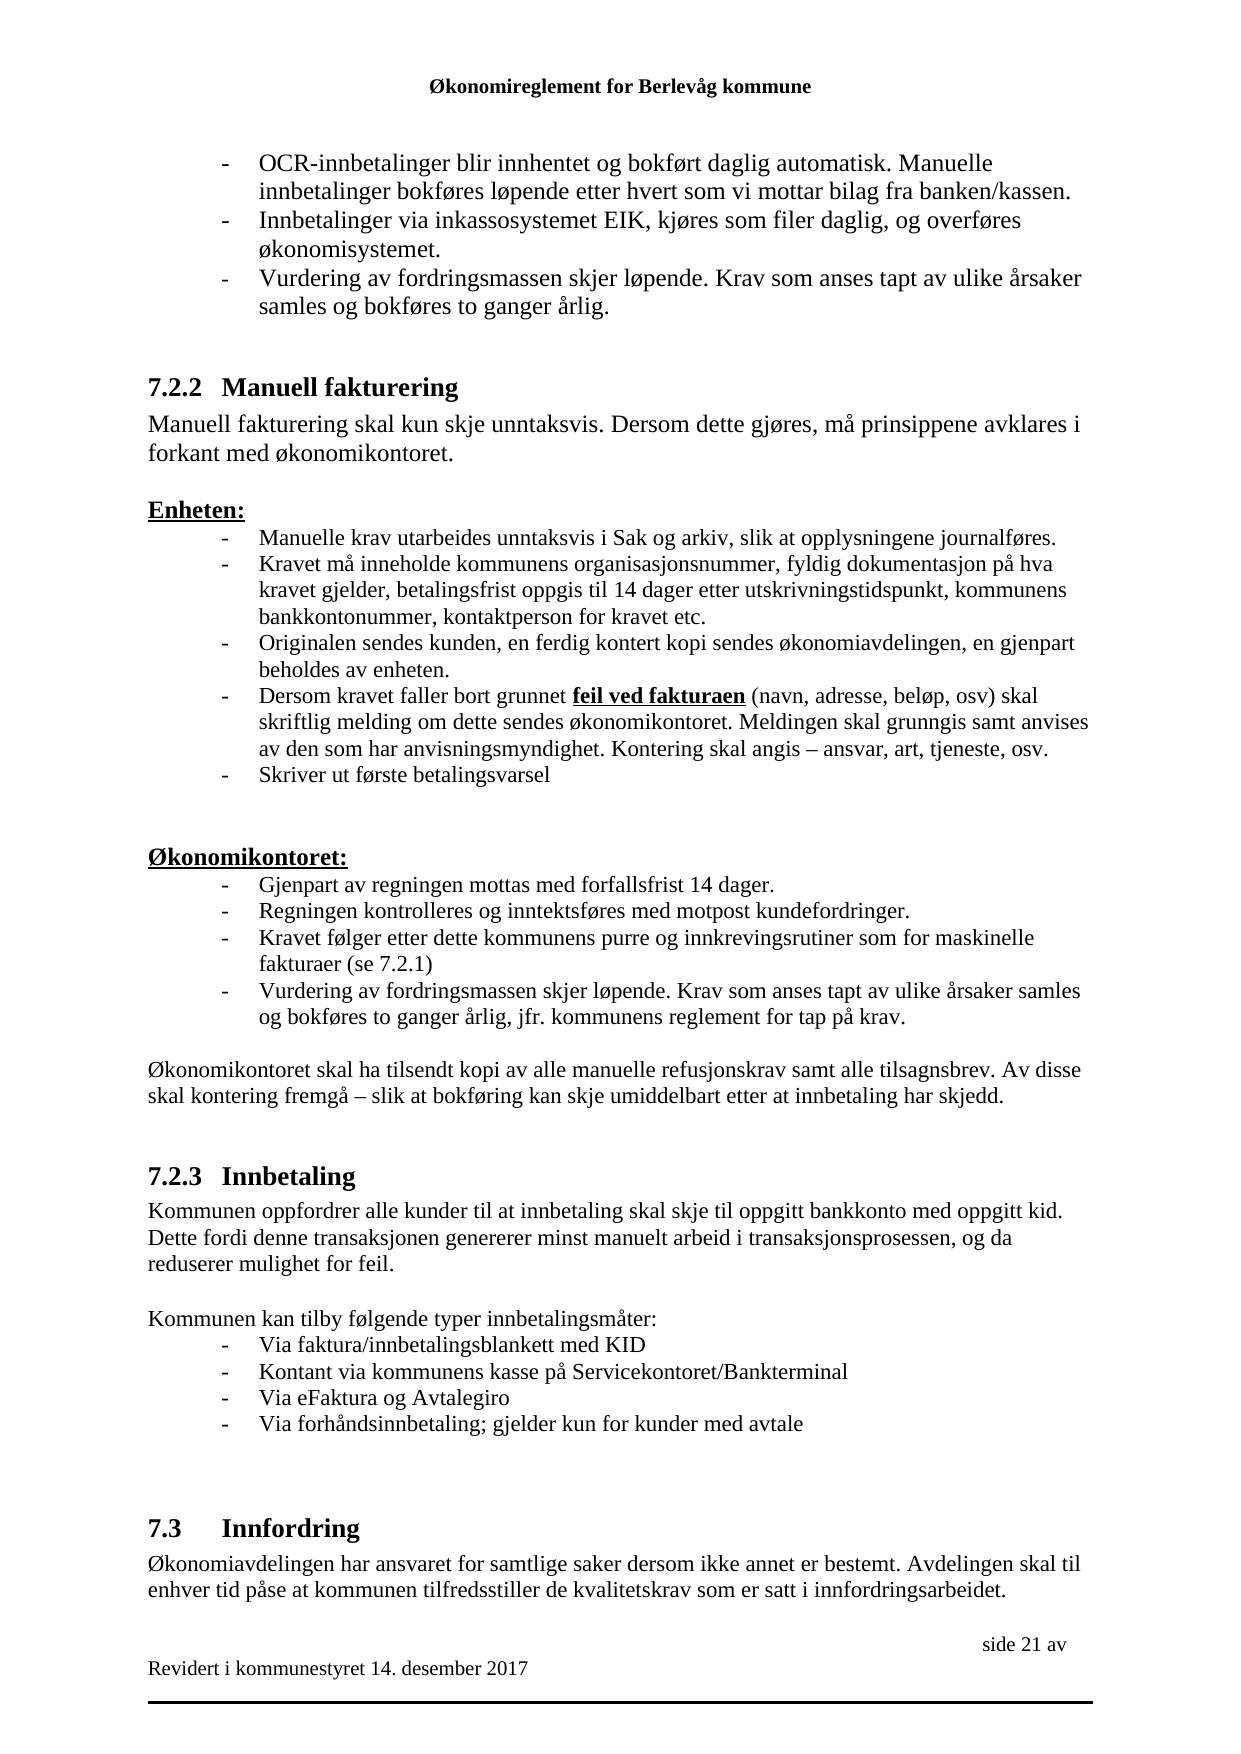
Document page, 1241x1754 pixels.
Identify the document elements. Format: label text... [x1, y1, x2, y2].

text Kommunen oppfordrer alle kunder til at innbetaling skal skje til oppgitt bankkonto med oppgitt kid. Dette fordi denne transaksjonen genererer minst manuelt arbeid i transaksjonsprosessen, og da reduserer mulighet for feil. [148, 1197, 1093, 1276]
list OCR-innbetalinger blir innhentet og bokført daglig automatisk. Manuelle innbetalinger bokføres løpende etter hvert som vi mottar bilag fra banken/kassen. [221, 148, 1093, 205]
list Via eFaktura og Avtalegiro [221, 1384, 1093, 1410]
list Kravet må inneholde kommunens organisasjonsnummer, fyldig dokumentasjon på hva kravet gjelder, betalingsfrist oppgis til 14 dager etter utskrivningstidspunkt, kommunens bankkontonummer, kontaktperson for kravet etc. [221, 550, 1093, 629]
subtitle 7.3 Innfordring [148, 1512, 1093, 1543]
list Vurdering av fordringsmassen skjer løpende. Krav som anses tapt av ulike årsaker samles og bokføres to ganger årlig, jfr. kommunens reglement for tap på krav. [221, 977, 1093, 1029]
text Økonomikontoret skal ha tilsendt kopi av alle manuelle refusjonskrav samt alle tilsagnsbrev. Av disse skal kontering fremgå – slik at bokføring kan skje umiddelbart etter at innbetaling har skjedd. [148, 1056, 1093, 1108]
list Dersom kravet faller bort grunnet feil ved fakturaen (navn, adresse, beløp, osv) skal skriftlig melding om dette sendes økonomikontoret. Meldingen skal grunngis samt anvises av den som har anvisningsmyndighet. Kontering skal angis – ansvar, art, tjeneste, osv. [221, 682, 1093, 761]
list Gjenpart av regningen mottas med forfallsfrist 14 dager. [221, 871, 1093, 898]
list Manuelle krav utarbeides unntaksvis i Sak og arkiv, slik at opplysningene journalføres. [221, 524, 1093, 550]
text Økonomiavdelingen har ansvaret for samtlige saker dersom ikke annet er bestemt. Avdelingen skal til enhver tid påse at kommunen tilfredsstiller de kvalitetskrav som er satt i innfordringsarbeidet. [148, 1549, 1093, 1602]
subtitle 7.2.3 Innbetaling [148, 1160, 1093, 1191]
list Innbetalinger via inkassosystemet EIK, kjøres som filer daglig, og overføres økonomisystemet. [221, 205, 1093, 263]
text Manuell fakturering skal kun skje unntaksvis. Dersom dette gjøres, må prinsippene avklares i forkant med økonomikontoret. [148, 409, 1093, 466]
text Kommunen kan tilby følgende typer innbetalingsmåter: [148, 1305, 1093, 1331]
list Skriver ut første betalingsvarsel [221, 761, 1093, 787]
list Regningen kontrolleres og inntektsføres med motpost kundefordringer. [221, 898, 1093, 924]
list Kravet følger etter dette kommunens purre og innkrevingsrutiner som for maskinelle fakturaer (se 7.2.1) [221, 924, 1093, 977]
list Via forhåndsinnbetaling; gjelder kun for kunder med avtale [221, 1410, 1093, 1437]
text Økonomikontoret: [148, 842, 1093, 871]
list Via faktura/innbetalingsblankett med KID [221, 1331, 1093, 1358]
list Originalen sendes kunden, en ferdig kontert kopi sendes økonomiavdelingen, en gjenpart beholdes av enheten. [221, 629, 1093, 682]
subtitle 7.2.2 Manuell fakturering [148, 371, 1093, 403]
text Enheten: [148, 495, 1093, 524]
list Kontant via kommunens kasse på Servicekontoret/Bankterminal [221, 1358, 1093, 1384]
list Vurdering av fordringsmassen skjer løpende. Krav som anses tapt av ulike årsaker samles og bokføres to ganger årlig. [221, 263, 1093, 320]
